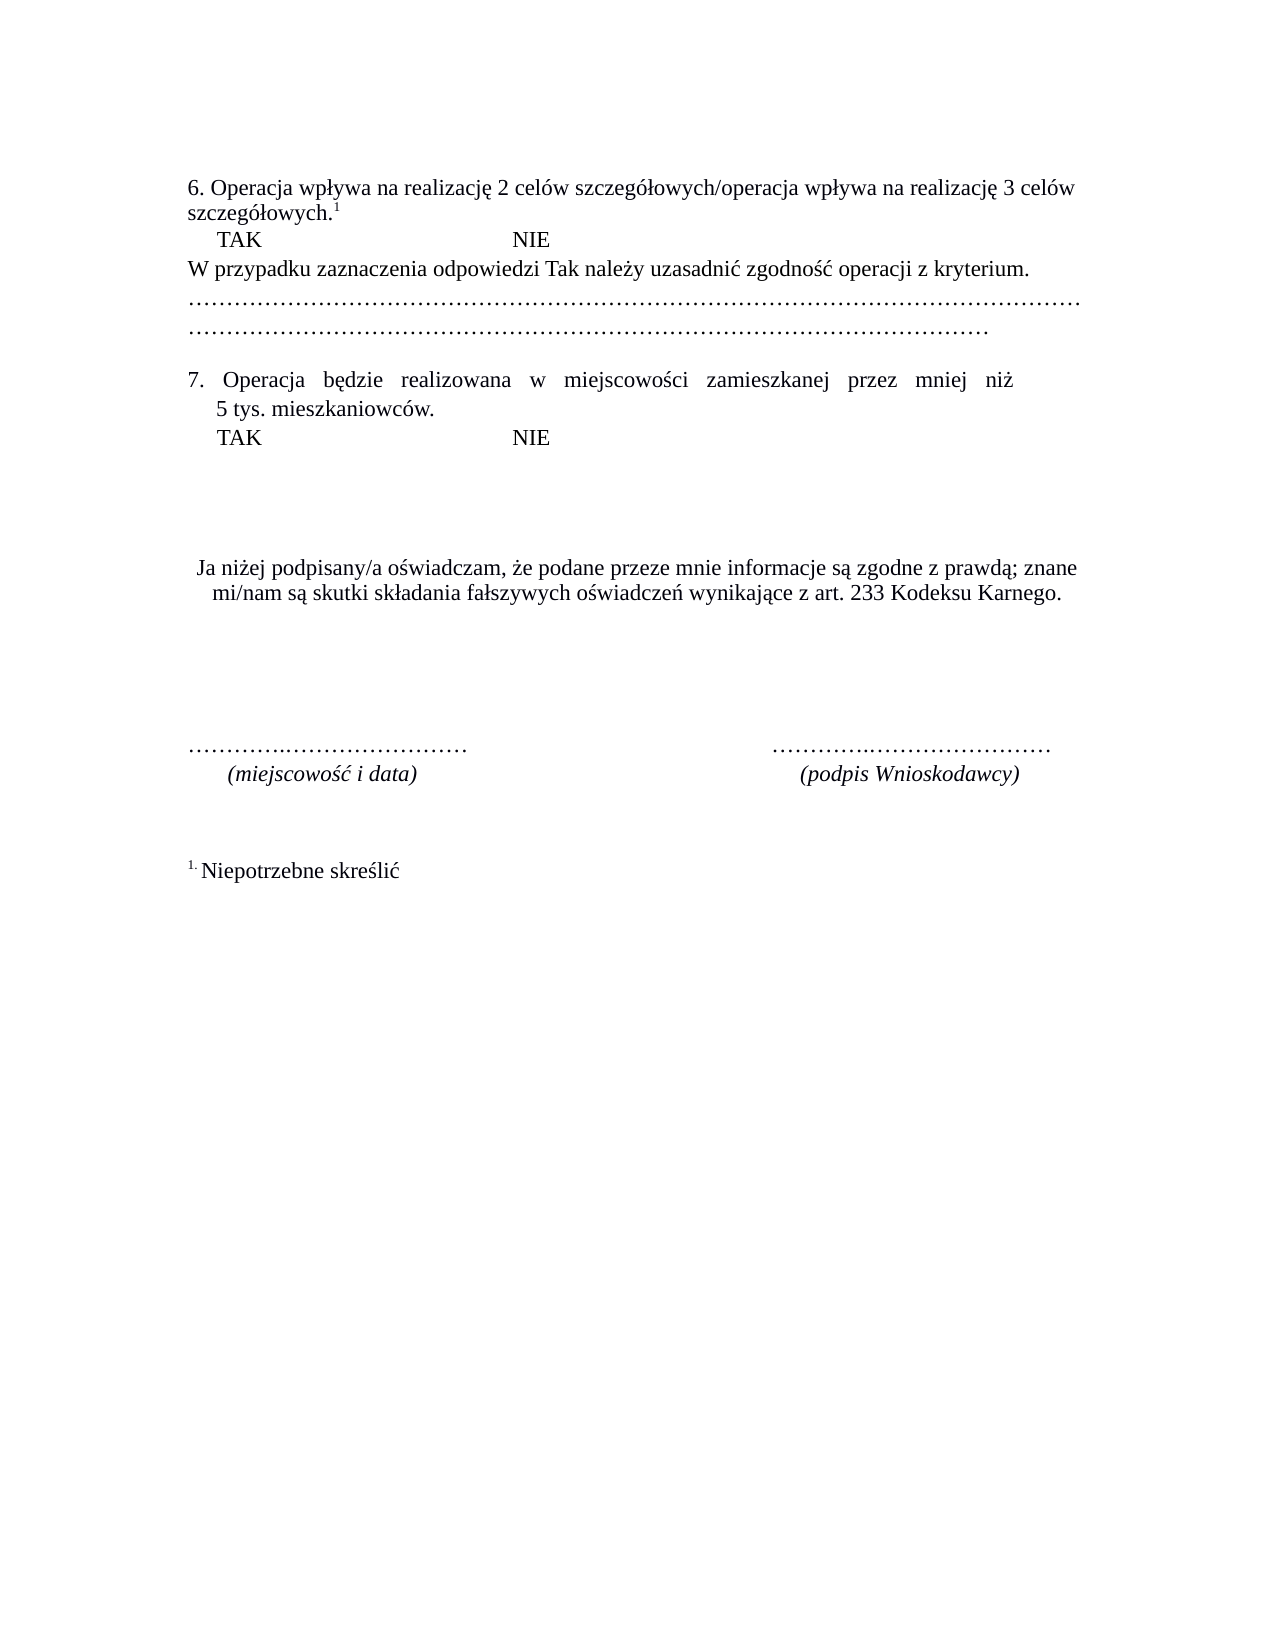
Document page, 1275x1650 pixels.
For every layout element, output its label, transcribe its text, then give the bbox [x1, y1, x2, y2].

text (miejscowość i data) (podpis Wnioskodawcy) [187, 759, 1087, 787]
text Ja niżej podpisany/a oświadczam, że podane przeze mnie informacje są zgodne z prawdą; znane mi/nam są skutki składania fałszywych oświadczeń wynikające z art. 233 Kodeksu Karnego. [187, 530, 1087, 605]
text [187, 254, 1087, 282]
text 1. Niepotrzebne skreślić [187, 858, 1087, 883]
text 6. Operacja wpływa na realizację 2 celów szczegółowych/operacja wpływa na realizację 3 celów szczegółowych.1 [187, 150, 1087, 225]
text 7. Operacja będzie realizowana w miejscowości zamieszkanej przez mniej niż 5 tys. mieszkaniowców. [187, 365, 1087, 422]
text  TAK  NIE [187, 422, 1087, 451]
text …………………………………………………………………………………………………………………………………………………………………………………………………… [187, 282, 1087, 340]
text ………….…………………… ………….…………………… [187, 730, 1087, 759]
text  TAK  NIE [187, 225, 1087, 254]
